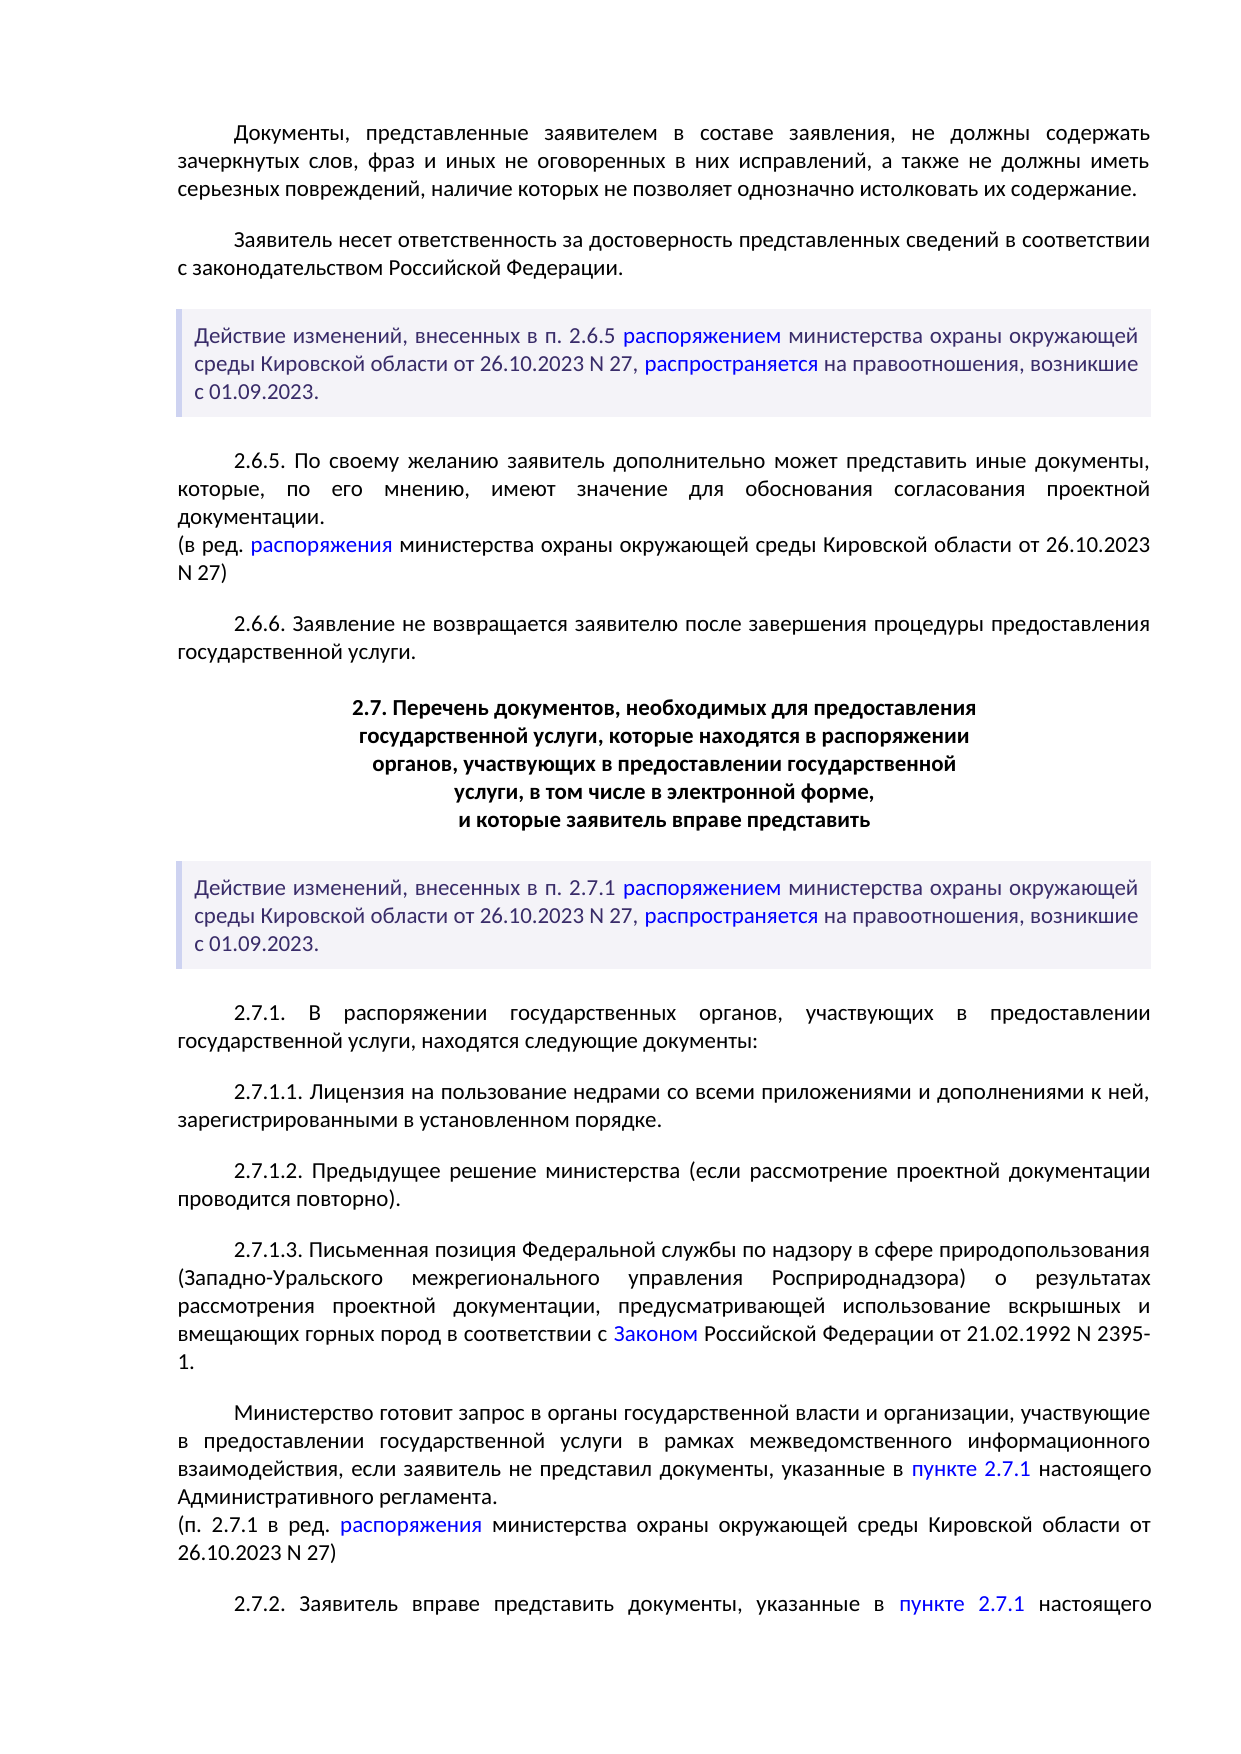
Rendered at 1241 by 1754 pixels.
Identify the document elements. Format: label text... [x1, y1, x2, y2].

title услуги, в том числе в электронной форме, [177, 777, 1152, 805]
text 2.7.1.1. Лицензия на пользование недрами со всеми приложениями и дополнениями к ней, зарегистрированными в установленном порядке. [177, 1077, 1152, 1133]
table_header [1139, 309, 1151, 417]
table_header [182, 861, 194, 969]
table_header Действие изменений, внесенных в п. 2.7.1 распоряжением министерства охраны окружающей среды Кировской области от 26.10.2023 N 27, распространяется на правоотношения, возникшие с 01.09.2023. [194, 861, 1139, 969]
table_header [176, 309, 182, 417]
title и которые заявитель вправе представить [177, 805, 1152, 833]
title государственной услуги, которые находятся в распоряжении [177, 721, 1152, 749]
text Заявитель несет ответственность за достоверность представленных сведений в соответствии с законодательством Российской Федерации. [177, 225, 1152, 281]
table_header [1139, 861, 1151, 969]
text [177, 1589, 1152, 1617]
table_header [182, 309, 194, 417]
text 2.7.1. В распоряжении государственных органов, участвующих в предоставлении государственной услуги, находятся следующие документы: [177, 998, 1152, 1054]
table_header Действие изменений, внесенных в п. 2.6.5 распоряжением министерства охраны окружающей среды Кировской области от 26.10.2023 N 27, распространяется на правоотношения, возникшие с 01.09.2023. [194, 309, 1139, 417]
text 2.7.1.3. Письменная позиция Федеральной службы по надзору в сфере природопользования (Западно-Уральского межрегионального управления Росприроднадзора) о результатах рассмотрения проектной документации, предусматривающей использование вскрышных и вмещающих горных пород в соответствии с Законом Российской Федерации от 21.02.1992 N 2395-1. [177, 1235, 1152, 1375]
title 2.7. Перечень документов, необходимых для предоставления [177, 693, 1152, 721]
text 2.7.1.2. Предыдущее решение министерства (если рассмотрение проектной документации проводится повторно). [177, 1156, 1152, 1212]
text Министерство готовит запрос в органы государственной власти и организации, участвующие в предоставлении государственной услуги в рамках межведомственного информационного взаимодействия, если заявитель не представил документы, указанные в пункте 2.7.1 настоящего Административного регламента. [177, 1398, 1152, 1510]
text (п. 2.7.1 в ред. распоряжения министерства охраны окружающей среды Кировской области от 26.10.2023 N 27) [177, 1510, 1152, 1566]
text 2.6.5. По своему желанию заявитель дополнительно может представить иные документы, которые, по его мнению, имеют значение для обоснования согласования проектной документации. [177, 446, 1152, 530]
text (в ред. распоряжения министерства охраны окружающей среды Кировской области от 26.10.2023 N 27) [177, 530, 1152, 586]
text Документы, представленные заявителем в составе заявления, не должны содержать зачеркнутых слов, фраз и иных не оговоренных в них исправлений, а также не должны иметь серьезных повреждений, наличие которых не позволяет однозначно истолковать их содержание. [177, 118, 1152, 202]
table_header [176, 861, 182, 969]
title органов, участвующих в предоставлении государственной [177, 749, 1152, 777]
text 2.6.6. Заявление не возвращается заявителю после завершения процедуры предоставления государственной услуги. [177, 609, 1152, 665]
